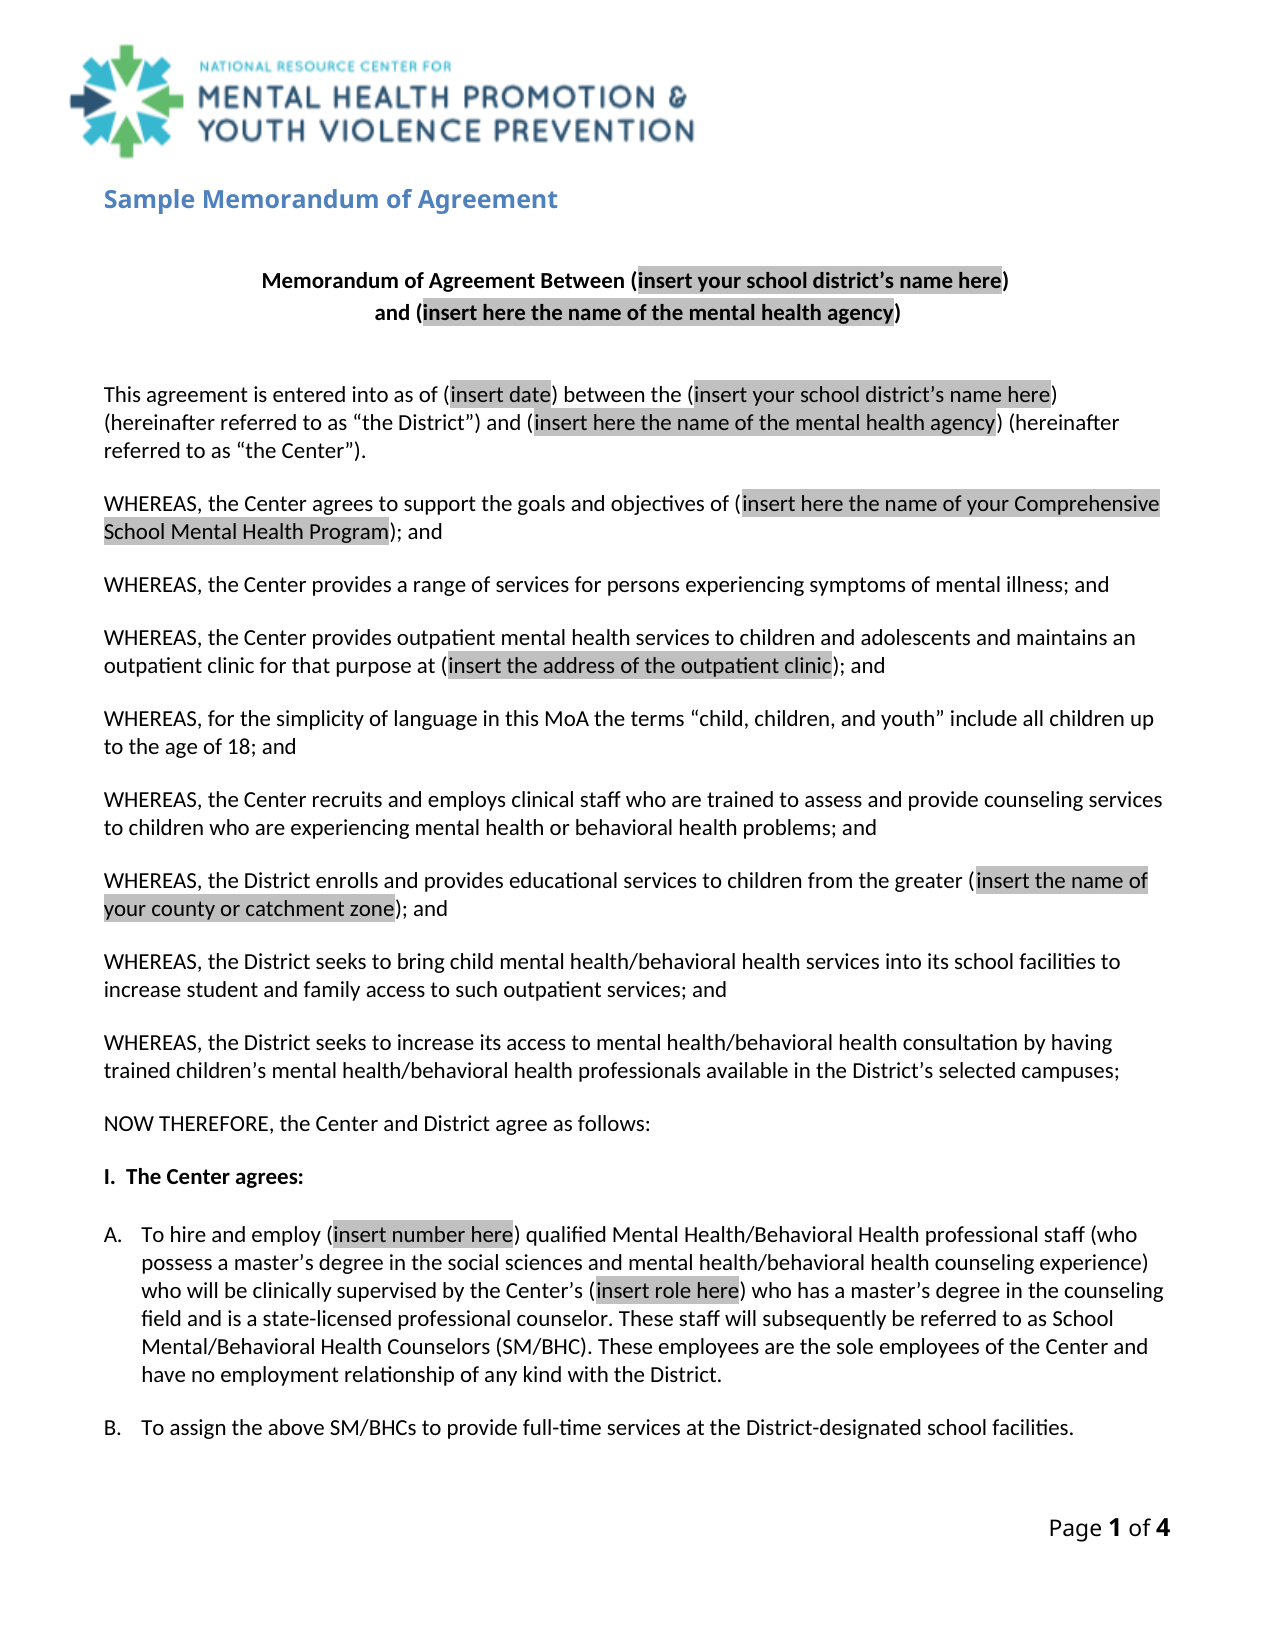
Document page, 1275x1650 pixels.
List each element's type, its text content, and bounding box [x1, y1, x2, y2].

text WHEREAS, the Center provides a range of services for persons experiencing symptoms of mental illness; and [103, 570, 1170, 598]
text WHEREAS, for the simplicity of language in this MoA the terms “child, children, and youth” include all children up to the age of 18; and [103, 704, 1170, 760]
text NOW THEREFORE, the Center and District agree as follows: [103, 1109, 1170, 1137]
subtitle Memorandum of Agreement Between (insert your school district’s name here) and (insert here the name of the mental health agency) [0, 266, 1275, 326]
text WHEREAS, the District seeks to increase its access to mental health/behavioral health consultation by having trained children’s mental health/behavioral health professionals available in the District’s selected campuses; [103, 1028, 1170, 1084]
picture [66, 43, 732, 182]
text WHEREAS, the Center provides outpatient mental health services to children and adolescents and maintains an outpatient clinic for that purpose at (insert the address of the outpatient clinic); and [103, 623, 1170, 679]
list To assign the above SM/BHCs to provide full-time services at the District-designated school facilities. [103, 1413, 1170, 1441]
subtitle I. The Center agrees: [103, 1162, 1170, 1191]
text This agreement is entered into as of (insert date) between the (insert your school district’s name here) (hereinafter referred to as “the District”) and (insert here the name of the mental health agency) (hereinafter referred to as “the Center”). [103, 380, 1170, 464]
list To hire and employ (insert number here) qualified Mental Health/Behavioral Health professional staff (who possess a master’s degree in the social sciences and mental health/behavioral health counseling experience) who will be clinically supervised by the Center’s (insert role here) who has a master’s degree in the counseling field and is a state-licensed professional counselor. These staff will subsequently be referred to as School Mental/Behavioral Health Counselors (SM/BHC). These employees are the sole employees of the Center and have no employment relationship of any kind with the District. [103, 1220, 1170, 1388]
text WHEREAS, the District seeks to bring child mental health/behavioral health services into its school facilities to increase student and family access to such outpatient services; and [103, 947, 1170, 1003]
text Whereas, the Center agrees to support the goals and objectives of (insert here the name of your Comprehensive School Mental Health Program); and [103, 489, 1170, 545]
text WHEREAS, the Center recruits and employs clinical staff who are trained to assess and provide counseling services to children who are experiencing mental health or behavioral health problems; and [103, 785, 1170, 841]
text WHEREAS, the District enrolls and provides educational services to children from the greater (insert the name of your county or catchment zone); and [103, 866, 1170, 922]
subtitle Sample Memorandum of Agreement [66, 182, 1170, 216]
